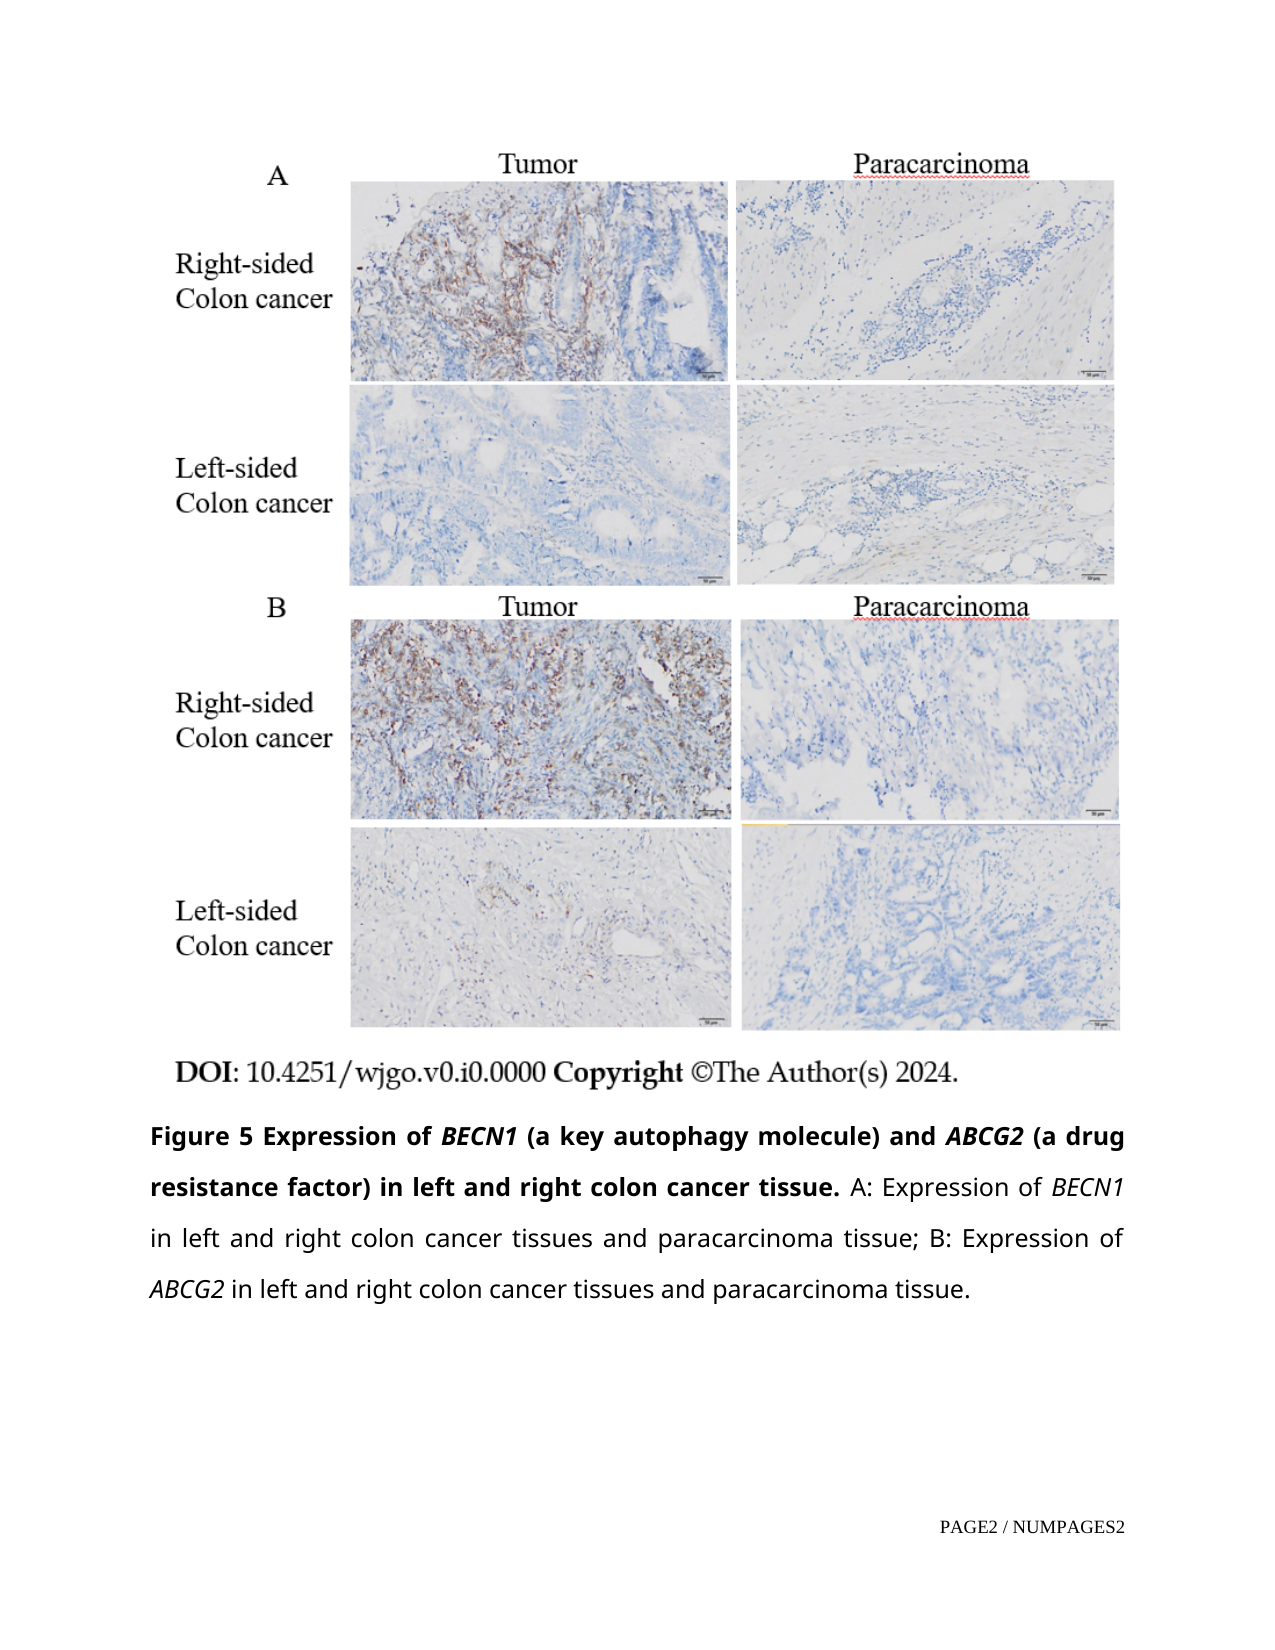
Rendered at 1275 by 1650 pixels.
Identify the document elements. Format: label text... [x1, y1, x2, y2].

picture [150, 150, 1125, 1032]
text Figure 5 Expression of BECN1 (a key autophagy molecule) and ABCG2 (a drug resistance factor) in left and right colon cancer tissue. A: Expression of BECN1 in left and right colon cancer tissues and paracarcinoma tissue; B: Expression of ABCG2 in left and right colon cancer tissues and paracarcinoma tissue. [150, 1119, 1125, 1306]
picture [150, 1045, 1030, 1105]
